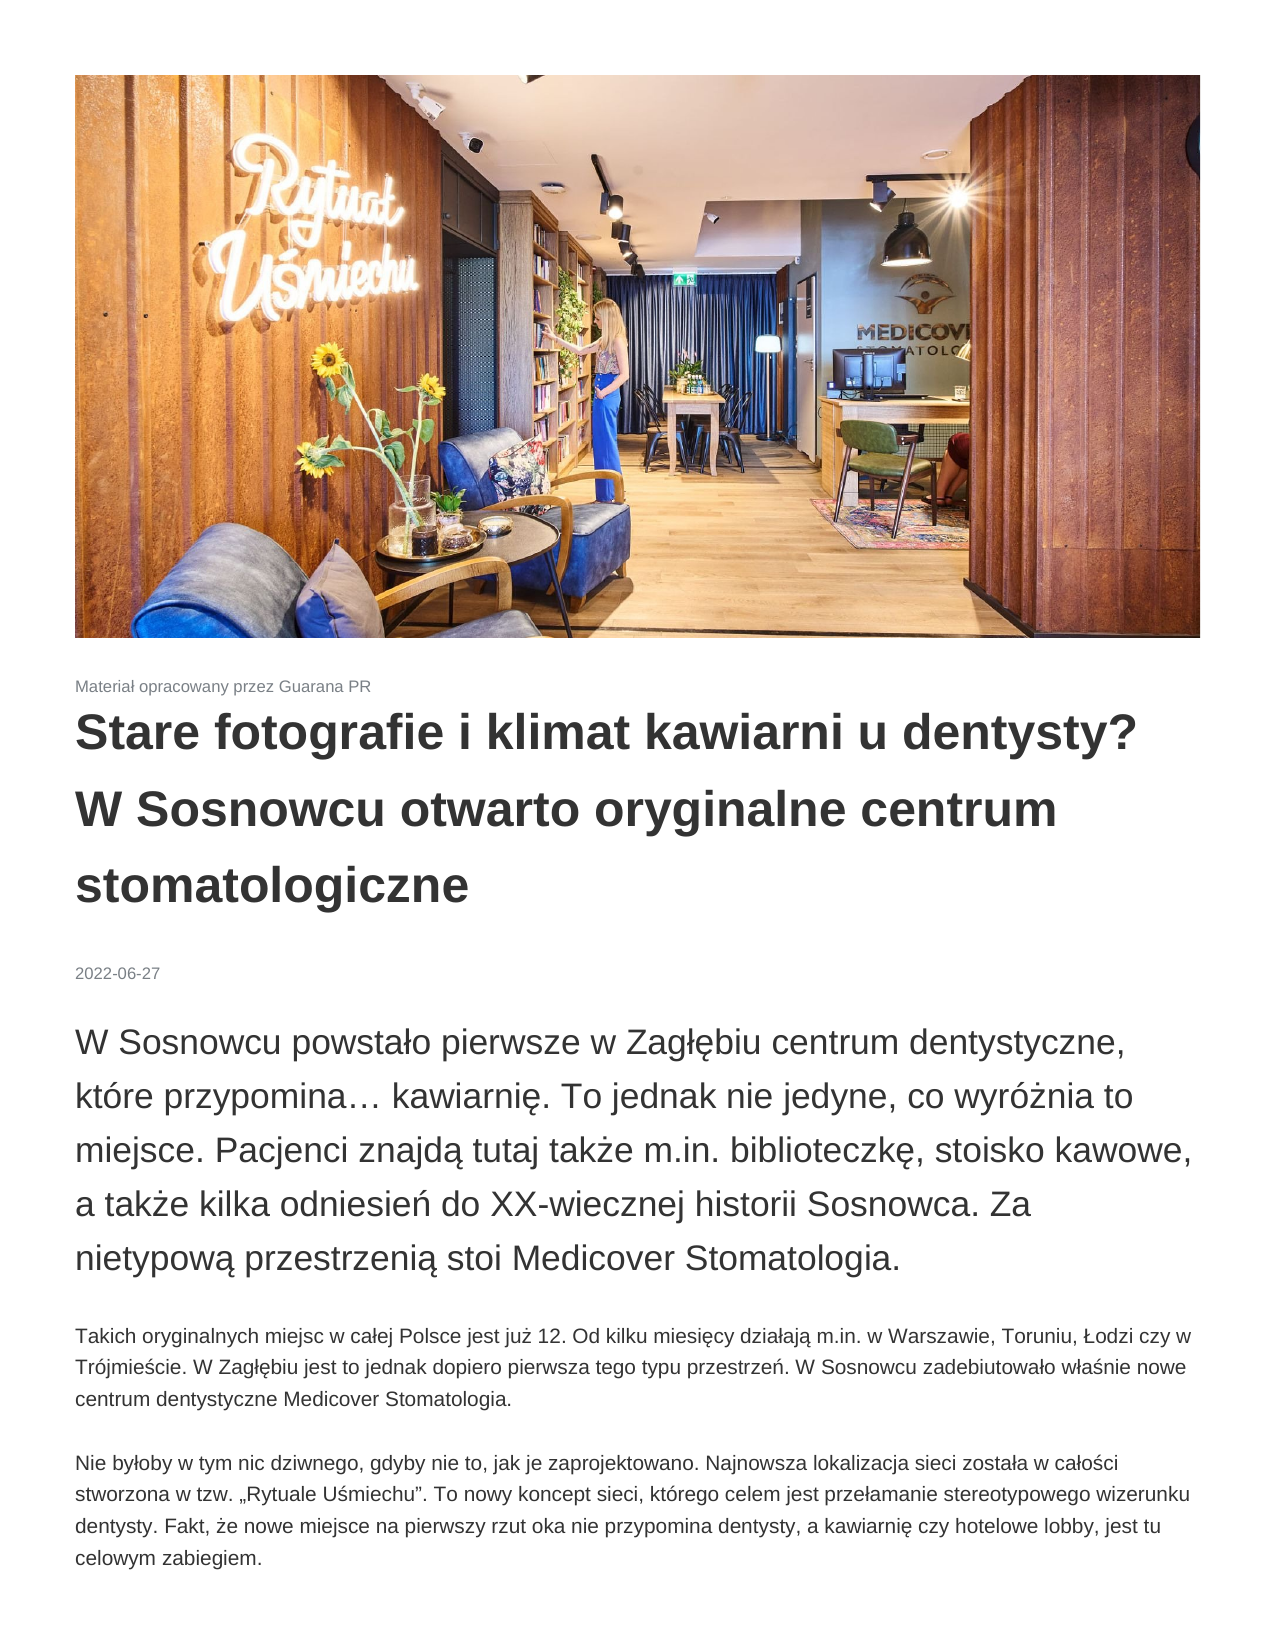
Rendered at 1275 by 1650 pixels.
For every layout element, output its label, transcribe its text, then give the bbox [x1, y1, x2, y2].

text Stare fotografie i klimat kawiarni u dentysty? W Sosnowcu otwarto oryginalne centrum stomatologiczne [75, 702, 1200, 913]
text Takich oryginalnych miejsc w całej Polsce jest już 12. Od kilku miesięcy działają m.in. w Warszawie, Toruniu, Łodzi czy w Trójmieście. W Zagłębiu jest to jednak dopiero pierwsza tego typu przestrzeń. W Sosnowcu zadebiutowało właśnie nowe centrum dentystyczne Medicover Stomatologia. [75, 1323, 1200, 1411]
picture [75, 75, 1200, 638]
text Materiał opracowany przez Guarana PR [75, 677, 1200, 696]
text 2022-06-27 [75, 964, 1200, 983]
text Nie byłoby w tym nic dziwnego, gdyby nie to, jak je zaprojektowano. Najnowsza lokalizacja sieci została w całości stworzona w tzw. „Rytuale Uśmiechu”. To nowy koncept sieci, którego celem jest przełamanie stereotypowego wizerunku dentysty. Fakt, że nowe miejsce na pierwszy rzut oka nie przypomina dentysty, a kawiarnię czy hotelowe lobby, jest tu celowym zabiegiem. [75, 1451, 1200, 1570]
text W Sosnowcu powstało pierwsze w Zagłębiu centrum dentystyczne, które przypomina… kawiarnię. To jednak nie jedyne, co wyróżnia to miejsce. Pacjenci znajdą tutaj także m.in. biblioteczkę, stoisko kawowe, a także kilka odniesień do XX-wiecznej historii Sosnowca. Za nietypową przestrzenią stoi Medicover Stomatologia. [75, 1021, 1200, 1278]
